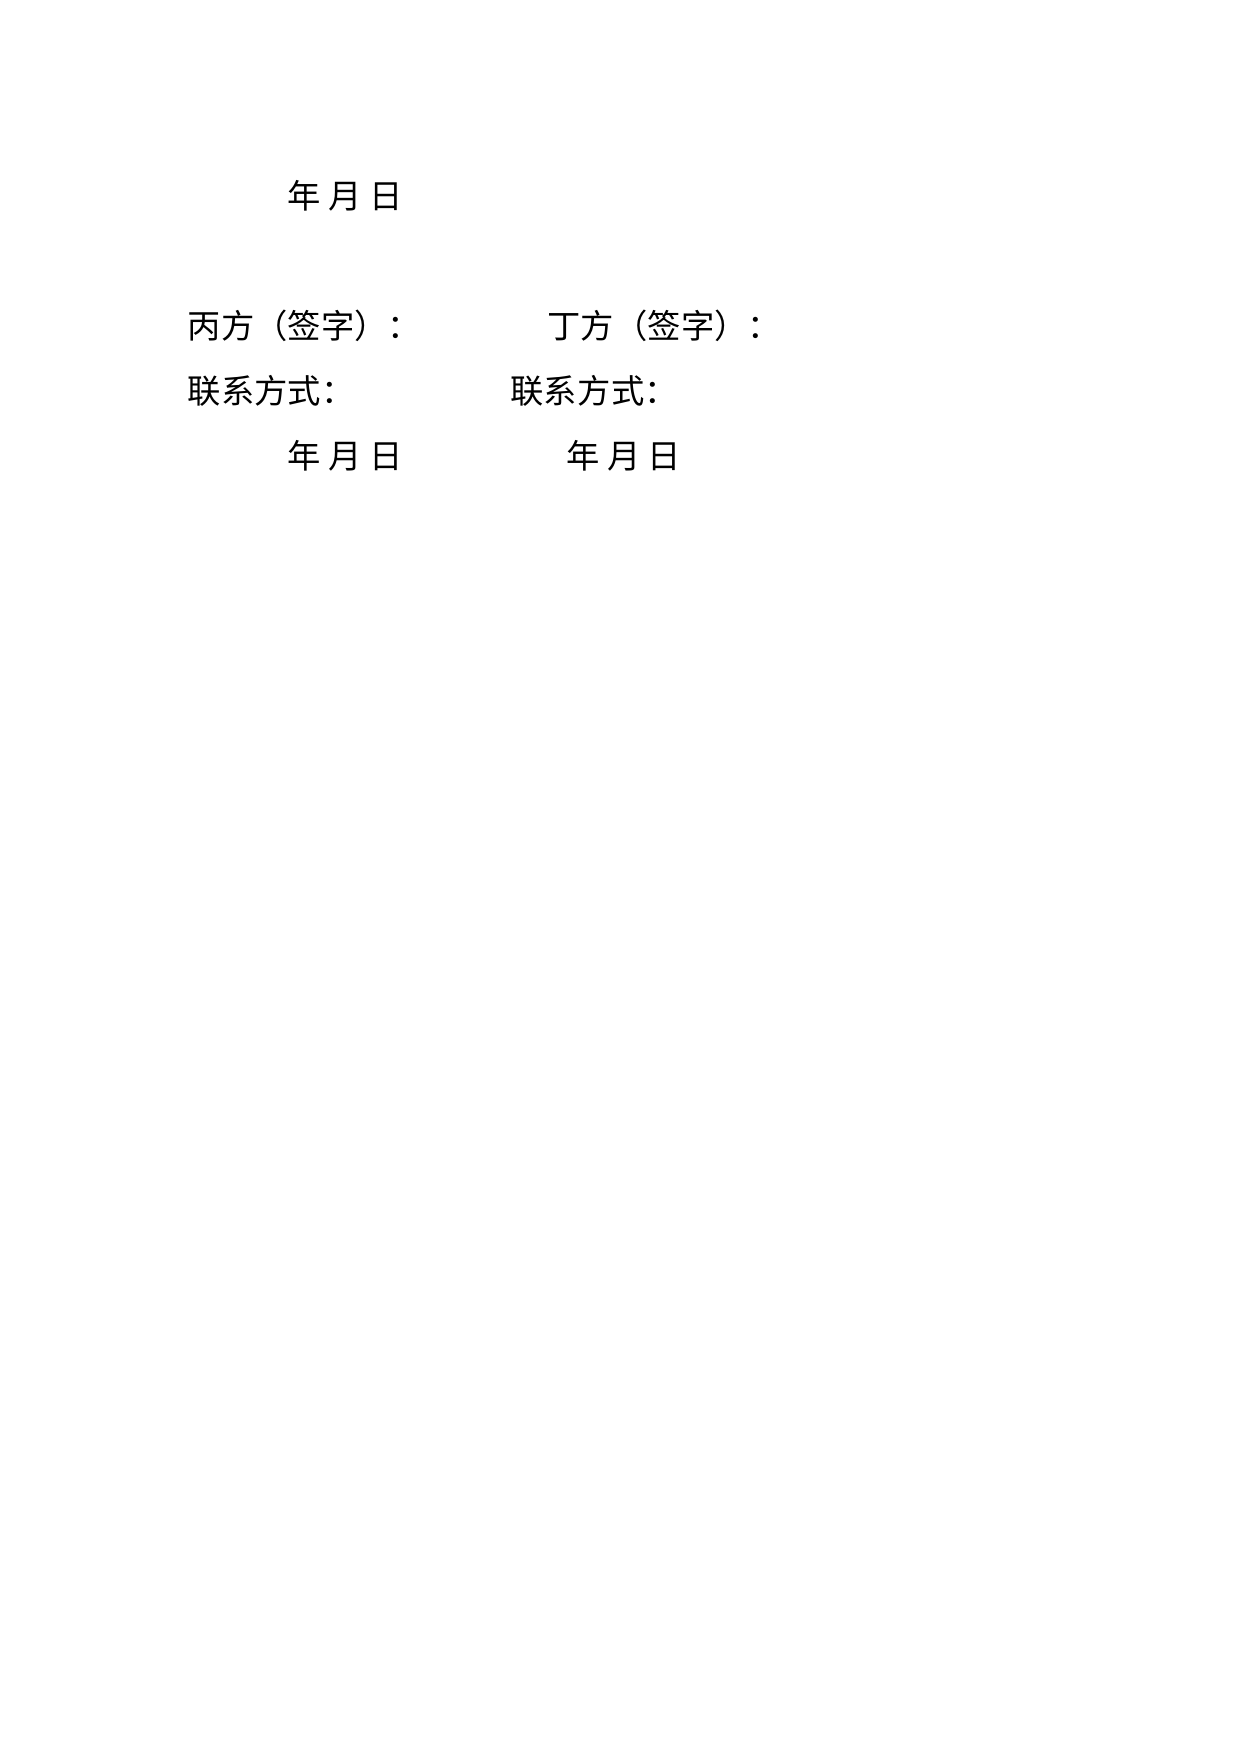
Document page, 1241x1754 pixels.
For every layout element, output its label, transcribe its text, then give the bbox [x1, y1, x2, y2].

text 年 月 日 [187, 162, 1053, 227]
text 年 月 日 年 月 日 [187, 422, 1053, 487]
text 丙方（签字）： 丁方（签字）： [187, 292, 1053, 357]
text 联系方式： 联系方式： [187, 357, 1053, 422]
